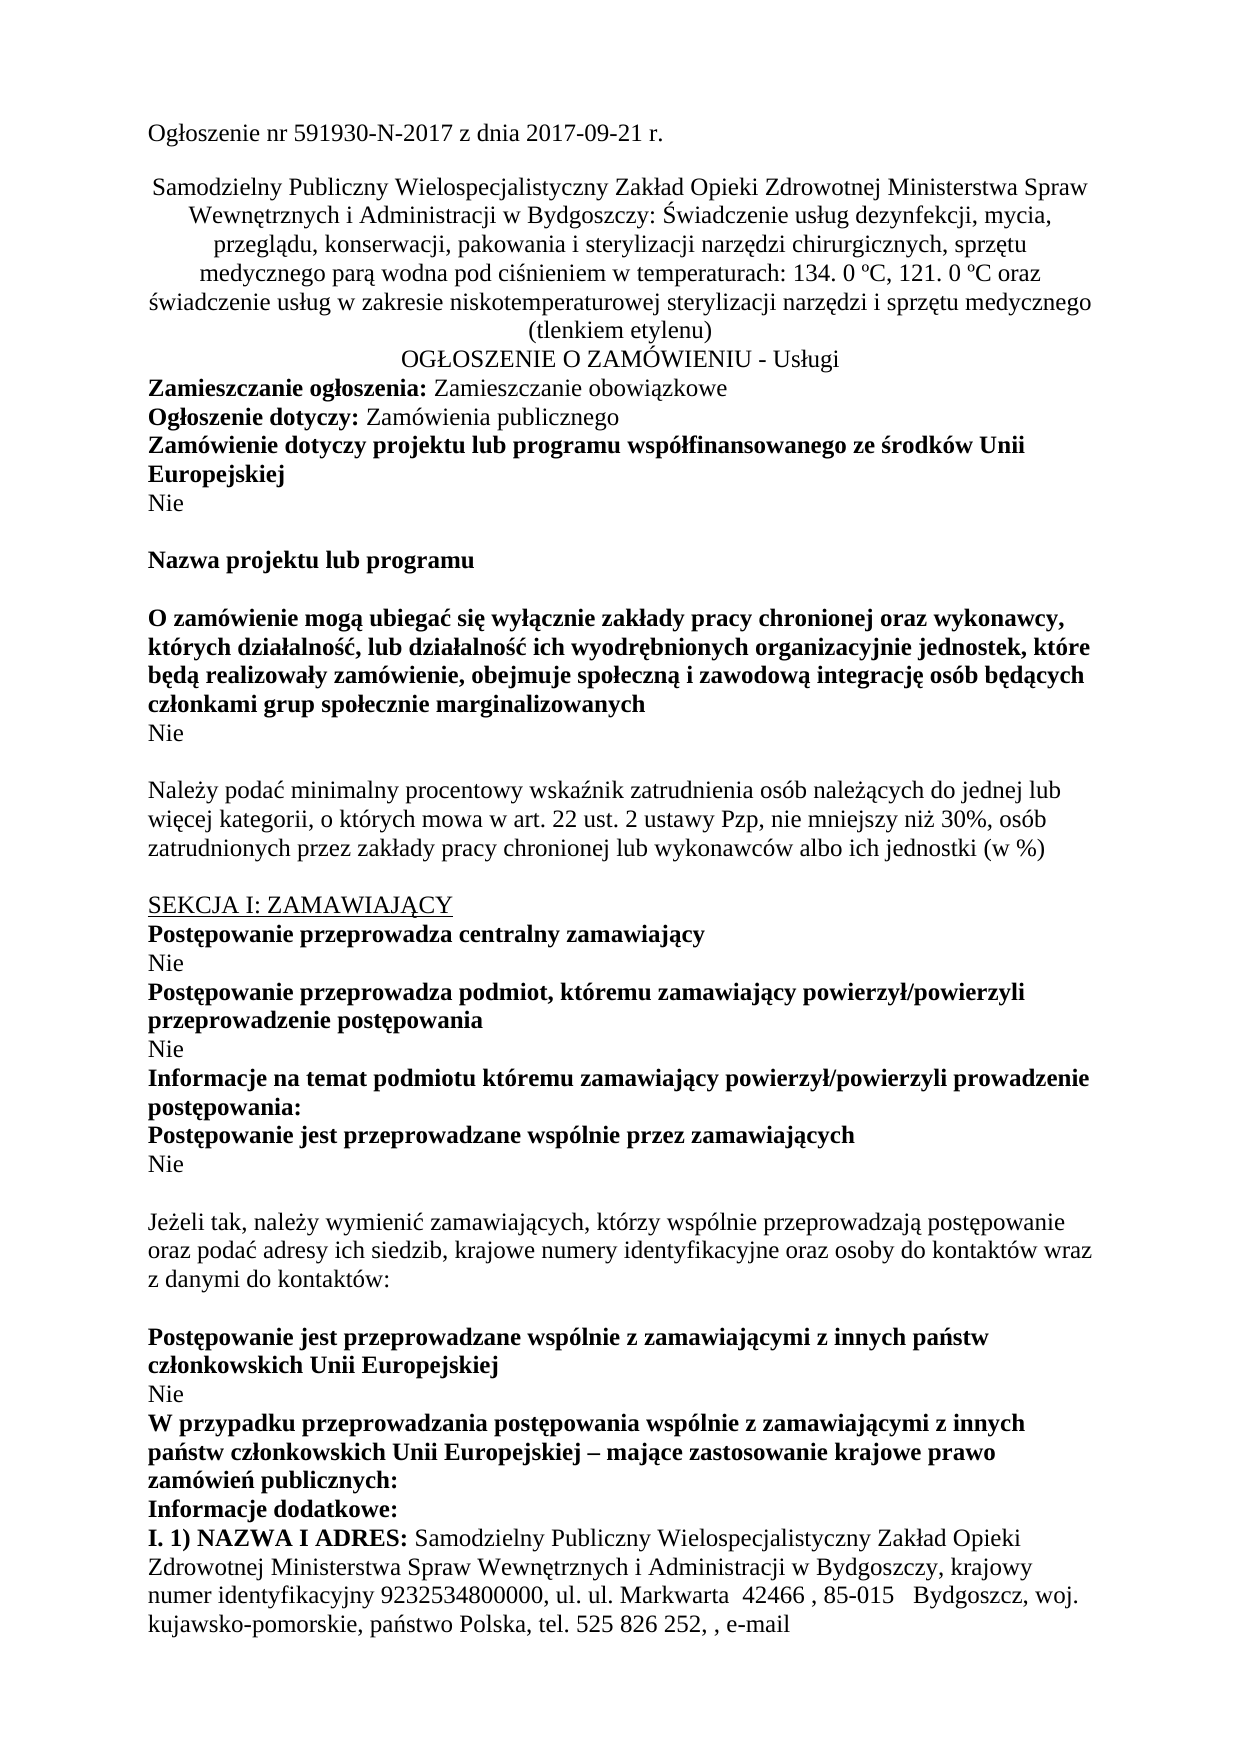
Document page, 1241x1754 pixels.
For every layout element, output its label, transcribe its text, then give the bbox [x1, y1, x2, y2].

text Samodzielny Publiczny Wielospecjalistyczny Zakład Opieki Zdrowotnej Ministerstwa Spraw Wewnętrznych i Administracji w Bydgoszczy: Świadczenie usług dezynfekcji, mycia, przeglądu, konserwacji, pakowania i sterylizacji narzędzi chirurgicznych, sprzętu medycznego parą wodna pod ciśnieniem w temperaturach: 134. 0 ºC, 121. 0 ºC oraz świadczenie usług w zakresie niskotemperaturowej sterylizacji narzędzi i sprzętu medycznego (tlenkiem etylenu) OGŁOSZENIE O ZAMÓWIENIU - Usługi [148, 172, 1092, 373]
text Nie [148, 1149, 1092, 1178]
text Należy podać minimalny procentowy wskaźnik zatrudnienia osób należących do jednej lub więcej kategorii, o których mowa w art. 22 ust. 2 ustawy Pzp, nie mniejszy niż 30%, osób zatrudnionych przez zakłady pracy chronionej lub wykonawców albo ich jednostki (w %) [148, 747, 1092, 891]
text Zamieszczanie ogłoszenia: Zamieszczanie obowiązkowe [148, 373, 1092, 402]
text Nie [148, 1034, 1092, 1063]
text Nie [148, 1379, 1092, 1408]
text Zamówienie dotyczy projektu lub programu współfinansowanego ze środków Unii Europejskiej [148, 431, 1092, 488]
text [148, 1523, 1092, 1638]
text Nie [148, 948, 1092, 977]
text Nazwa projektu lub programu [148, 517, 1092, 603]
text Nie [148, 488, 1092, 517]
text O zamówienie mogą ubiegać się wyłącznie zakłady pracy chronionej oraz wykonawcy, których działalność, lub działalność ich wyodrębnionych organizacyjnie jednostek, które będą realizowały zamówienie, obejmuje społeczną i zawodową integrację osób będących członkami grup społecznie marginalizowanych [148, 603, 1092, 718]
text Postępowanie przeprowadza podmiot, któremu zamawiający powierzył/powierzyli przeprowadzenie postępowania [148, 977, 1092, 1034]
text Jeżeli tak, należy wymienić zamawiających, którzy wspólnie przeprowadzają postępowanie oraz podać adresy ich siedzib, krajowe numery identyfikacyjne oraz osoby do kontaktów wraz z danymi do kontaktów: Postępowanie jest przeprowadzane wspólnie z zamawiającymi z innych państw członkowskich Unii Europejskiej [148, 1178, 1092, 1379]
text SEKCJA I: ZAMAWIAJĄCY [148, 891, 1092, 919]
text Informacje na temat podmiotu któremu zamawiający powierzył/powierzyli prowadzenie postępowania: Postępowanie jest przeprowadzane wspólnie przez zamawiających [148, 1063, 1092, 1149]
text Nie [148, 718, 1092, 747]
text Ogłoszenie dotyczy: Zamówienia publicznego [148, 402, 1092, 431]
text Ogłoszenie nr 591930-N-2017 z dnia 2017-09-21 r. [148, 118, 1092, 147]
text W przypadku przeprowadzania postępowania wspólnie z zamawiającymi z innych państw członkowskich Unii Europejskiej – mające zastosowanie krajowe prawo zamówień publicznych: Informacje dodatkowe: [148, 1408, 1092, 1523]
text Postępowanie przeprowadza centralny zamawiający [148, 919, 1092, 948]
